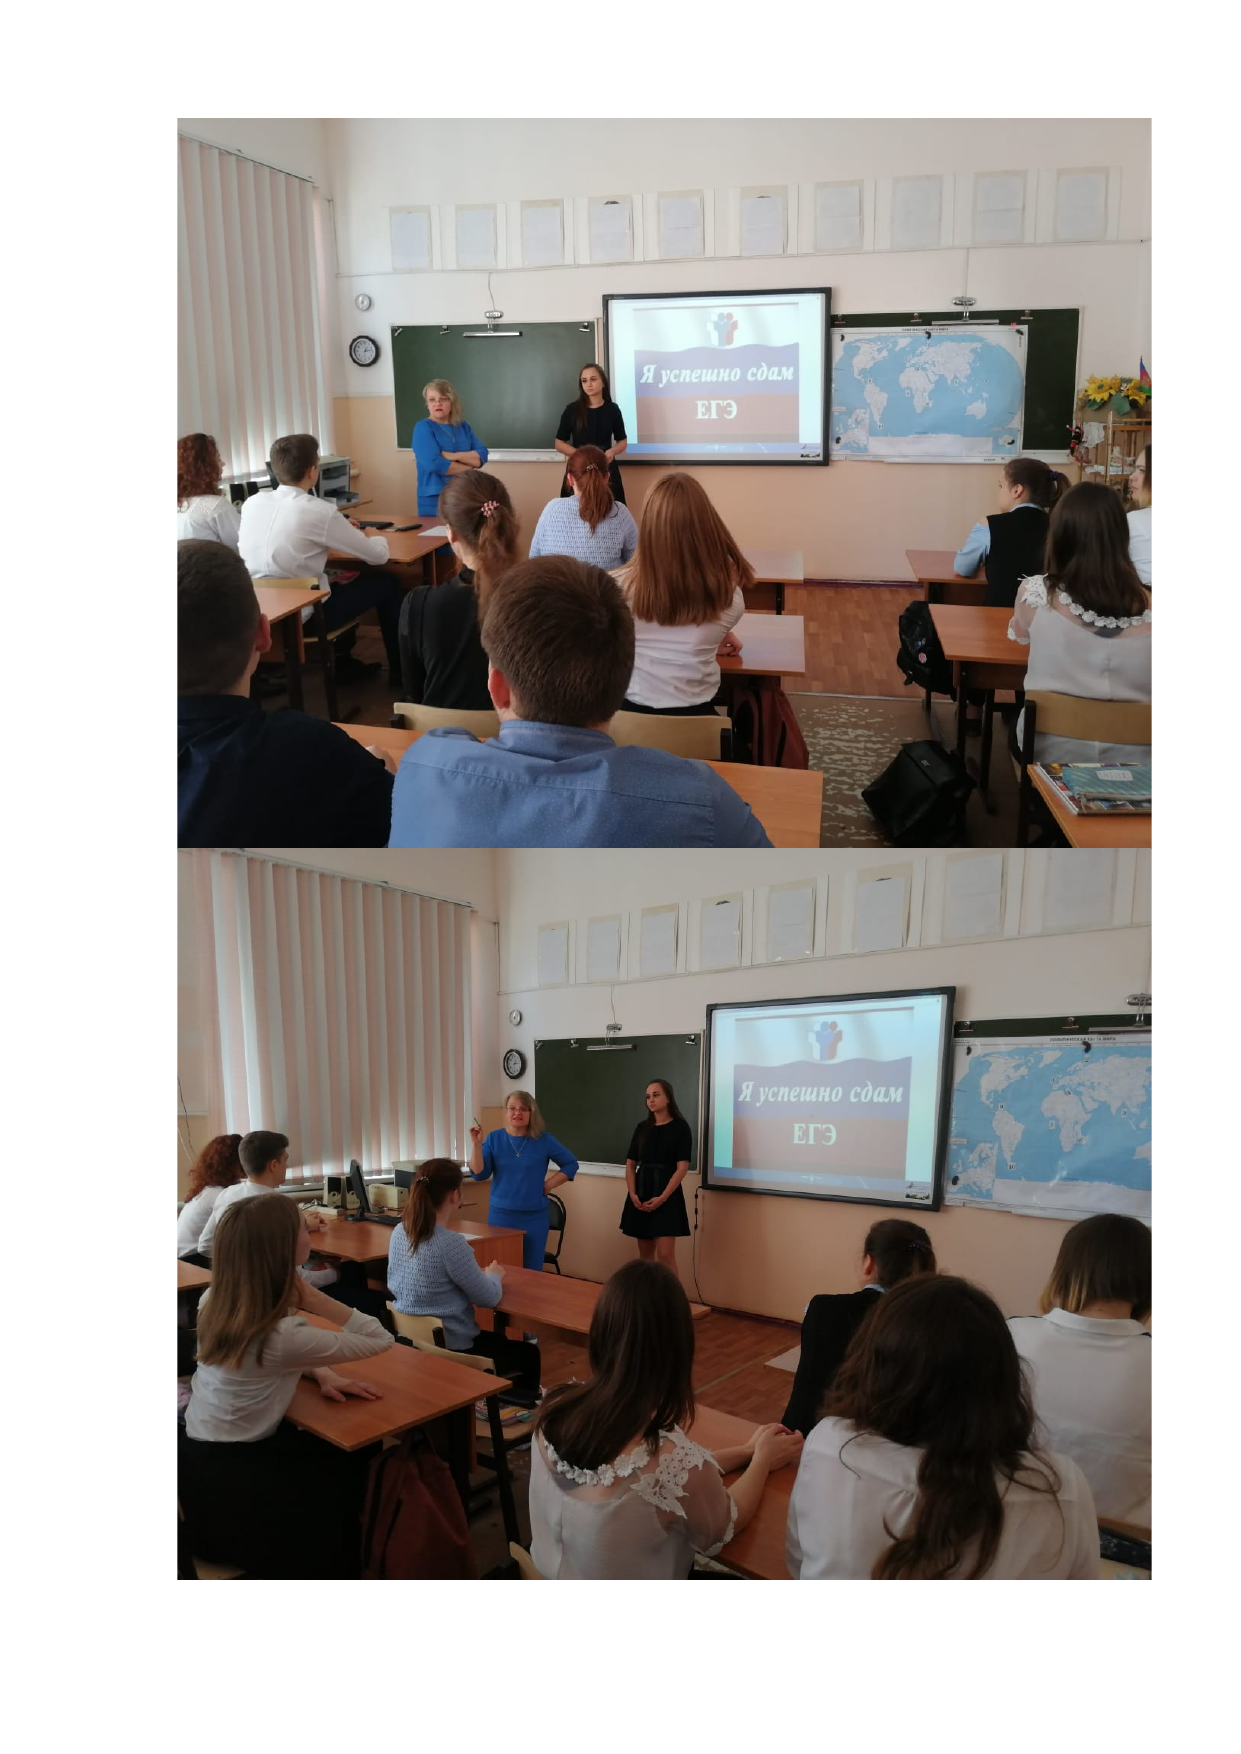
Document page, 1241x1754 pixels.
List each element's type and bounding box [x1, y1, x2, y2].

picture [177, 118, 1152, 1580]
